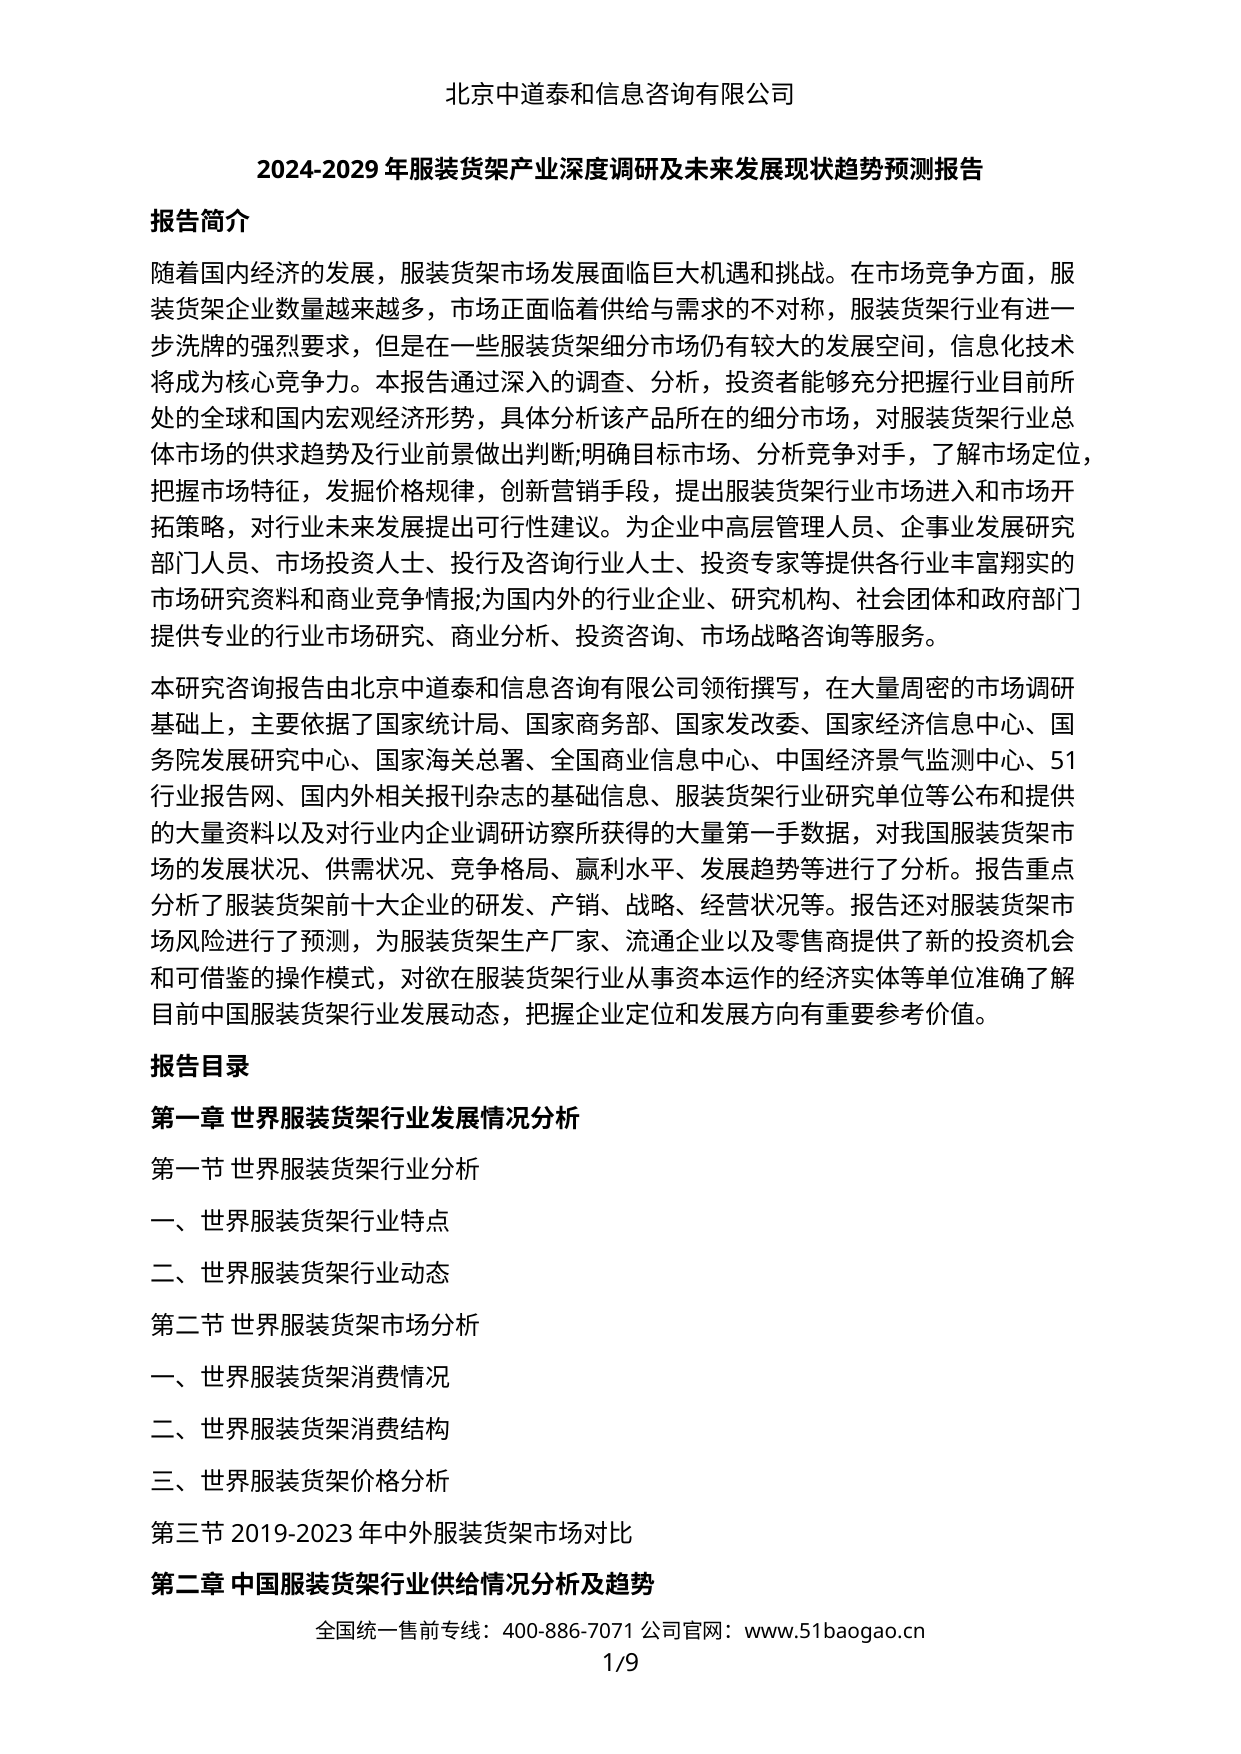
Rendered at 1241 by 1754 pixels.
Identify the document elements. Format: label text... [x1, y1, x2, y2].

text 第二章 中国服装货架行业供给情况分析及趋势 [150, 1565, 1090, 1601]
text 二、世界服装货架消费结构 [150, 1409, 1090, 1446]
text 二、世界服装货架行业动态 [150, 1254, 1090, 1290]
text 第三节 2019-2023年中外服装货架市场对比 [150, 1513, 1090, 1549]
text 三、世界服装货架价格分析 [150, 1461, 1090, 1497]
text 2024-2029年服装货架产业深度调研及未来发展现状趋势预测报告 [150, 150, 1090, 186]
text 一、世界服装货架行业特点 [150, 1202, 1090, 1238]
text 第二节 世界服装货架市场分析 [150, 1306, 1090, 1342]
text 随着国内经济的发展，服装货架市场发展面临巨大机遇和挑战。在市场竞争方面，服装货架企业数量越来越多，市场正面临着供给与需求的不对称，服装货架行业有进一步洗牌的强烈要求，但是在一些服装货架细分市场仍有较大的发展空间，信息化技术将成为核心竞争力。本报告通过深入的调查、分析，投资者能够充分把握行业目前所处的全球和国内宏观经济形势，具体分析该产品所在的细分市场，对服装货架行业总体市场的供求趋势及行业前景做出判断;明确目标市场、分析竞争对手，了解市场定位，把握市场特征，发掘价格规律，创新营销手段，提出服装货架行业市场进入和市场开拓策略，对行业未来发展提出可行性建议。为企业中高层管理人员、企事业发展研究部门人员、市场投资人士、投行及咨询行业人士、投资专家等提供各行业丰富翔实的市场研究资料和商业竞争情报;为国内外的行业企业、研究机构、社会团体和政府部门提供专业的行业市场研究、商业分析、投资咨询、市场战略咨询等服务。 [150, 254, 1090, 652]
text 第一章 世界服装货架行业发展情况分析 [150, 1098, 1090, 1134]
text 报告目录 [150, 1046, 1090, 1082]
text 本研究咨询报告由北京中道泰和信息咨询有限公司领衔撰写，在大量周密的市场调研基础上，主要依据了国家统计局、国家商务部、国家发改委、国家经济信息中心、国务院发展研究中心、国家海关总署、全国商业信息中心、中国经济景气监测中心、51行业报告网、国内外相关报刊杂志的基础信息、服装货架行业研究单位等公布和提供的大量资料以及对行业内企业调研访察所获得的大量第一手数据，对我国服装货架市场的发展状况、供需状况、竞争格局、赢利水平、发展趋势等进行了分析。报告重点分析了服装货架前十大企业的研发、产销、战略、经营状况等。报告还对服装货架市场风险进行了预测，为服装货架生产厂家、流通企业以及零售商提供了新的投资机会和可借鉴的操作模式，对欲在服装货架行业从事资本运作的经济实体等单位准确了解目前中国服装货架行业发展动态，把握企业定位和发展方向有重要参考价值。 [150, 668, 1090, 1031]
text 报告简介 [150, 202, 1090, 238]
text 一、世界服装货架消费情况 [150, 1357, 1090, 1394]
text 第一节 世界服装货架行业分析 [150, 1150, 1090, 1186]
